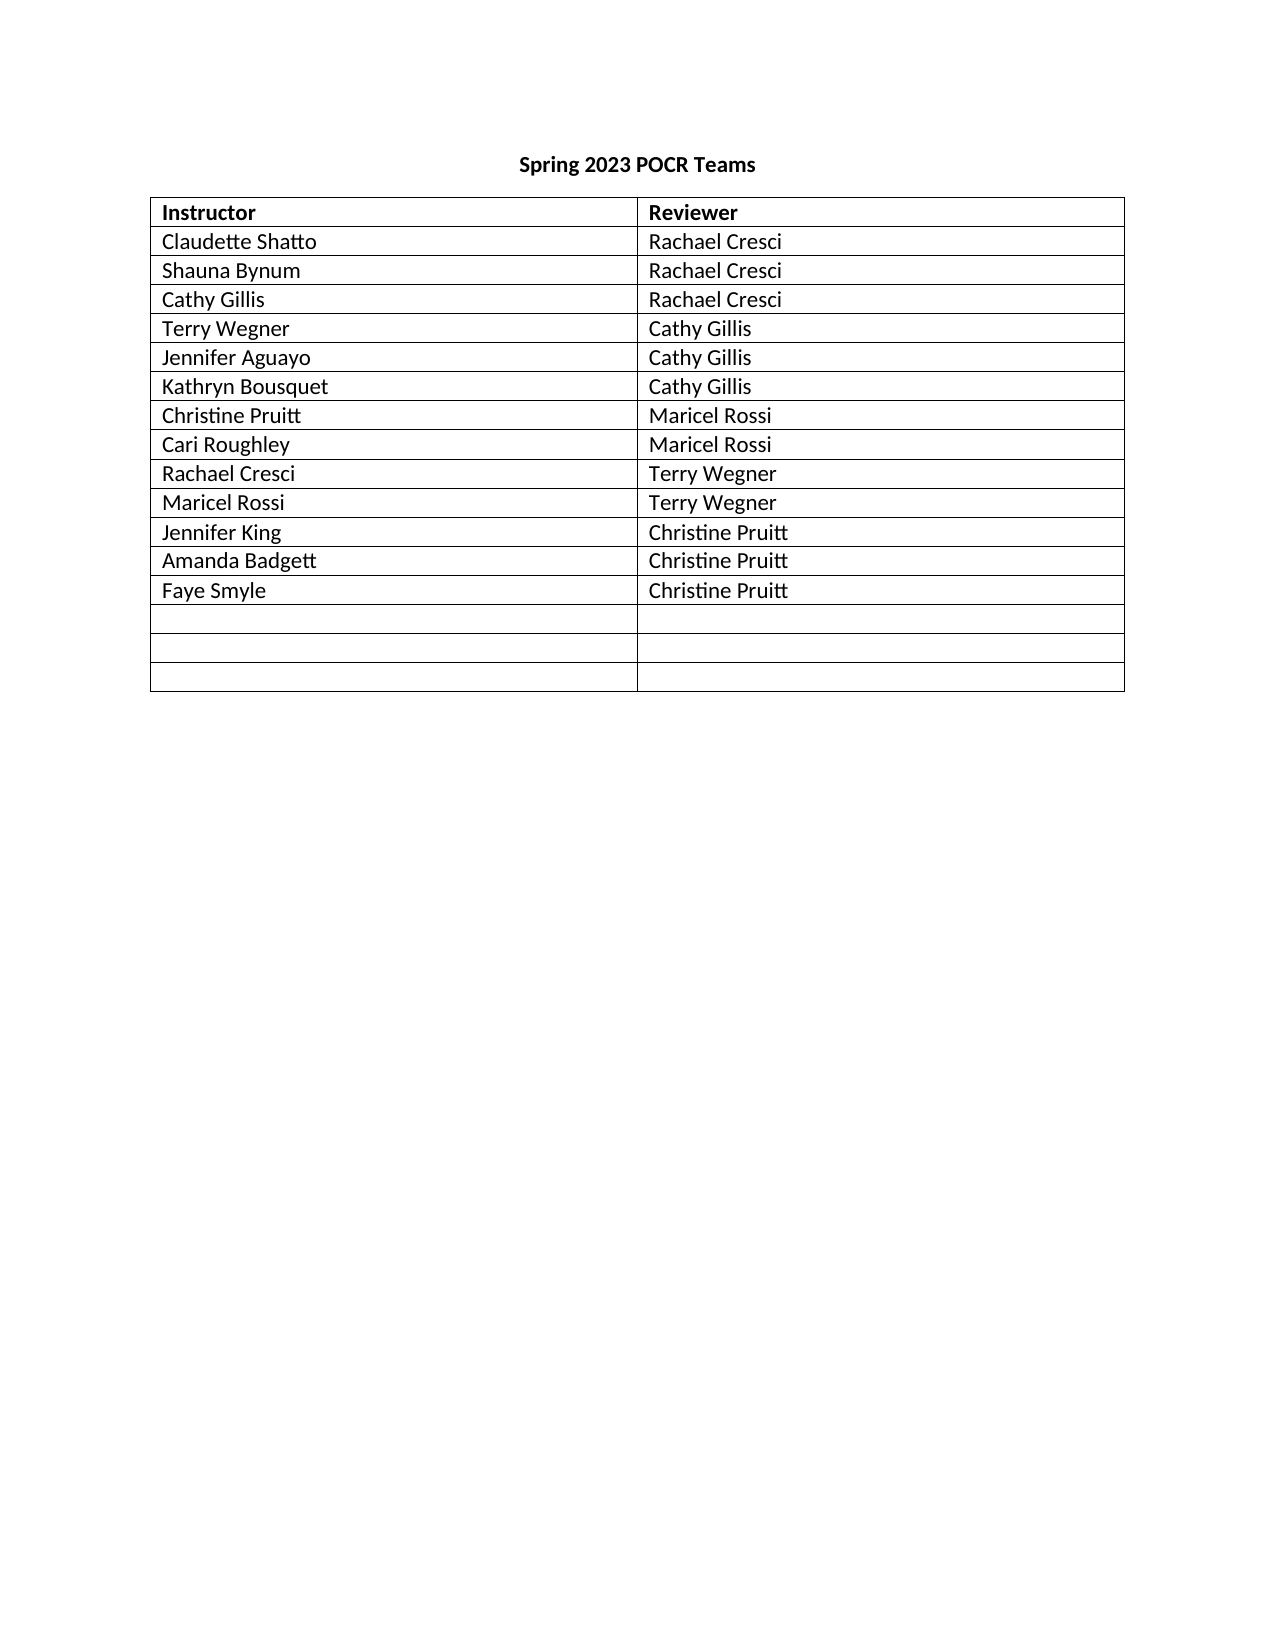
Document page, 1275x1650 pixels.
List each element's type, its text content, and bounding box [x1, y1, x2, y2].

table_cell Faye Smyle [151, 576, 637, 604]
table_cell Maricel Rossi [638, 401, 1124, 429]
table_cell Cathy Gillis [638, 372, 1124, 400]
table_cell Terry Wegner [151, 314, 637, 342]
table_cell Christine Pruitt [638, 576, 1124, 604]
table_cell Rachael Cresci [151, 460, 637, 487]
table_cell Maricel Rossi [638, 430, 1124, 458]
table_cell [151, 663, 637, 691]
table_cell Claudette Shatto [151, 227, 637, 255]
text Spring 2023 POCR Teams [150, 150, 1125, 178]
table_cell Shauna Bynum [151, 256, 637, 284]
table_cell Cathy Gillis [151, 285, 637, 313]
table_cell [638, 663, 1124, 691]
table_cell Jennifer Aguayo [151, 343, 637, 371]
table_cell [151, 634, 637, 662]
table_header Reviewer [638, 198, 1124, 226]
table_cell [638, 634, 1124, 662]
table_header Instructor [151, 198, 637, 226]
table_cell Christine Pruitt [638, 547, 1124, 575]
table_cell Kathryn Bousquet [151, 372, 637, 400]
table_cell Christine Pruitt [638, 518, 1124, 546]
table_cell Maricel Rossi [151, 489, 637, 517]
table_cell Jennifer King [151, 518, 637, 546]
table_cell Rachael Cresci [638, 256, 1124, 284]
table_cell Cathy Gillis [638, 314, 1124, 342]
table_cell [151, 605, 637, 633]
table_cell Terry Wegner [638, 460, 1124, 487]
table_cell Rachael Cresci [638, 285, 1124, 313]
table_cell Terry Wegner [638, 489, 1124, 517]
table_cell [638, 605, 1124, 633]
table_cell Amanda Badgett [151, 547, 637, 575]
table_cell Christine Pruitt [151, 401, 637, 429]
table_cell Cari Roughley [151, 430, 637, 458]
table_cell Cathy Gillis [638, 343, 1124, 371]
table_cell Rachael Cresci [638, 227, 1124, 255]
